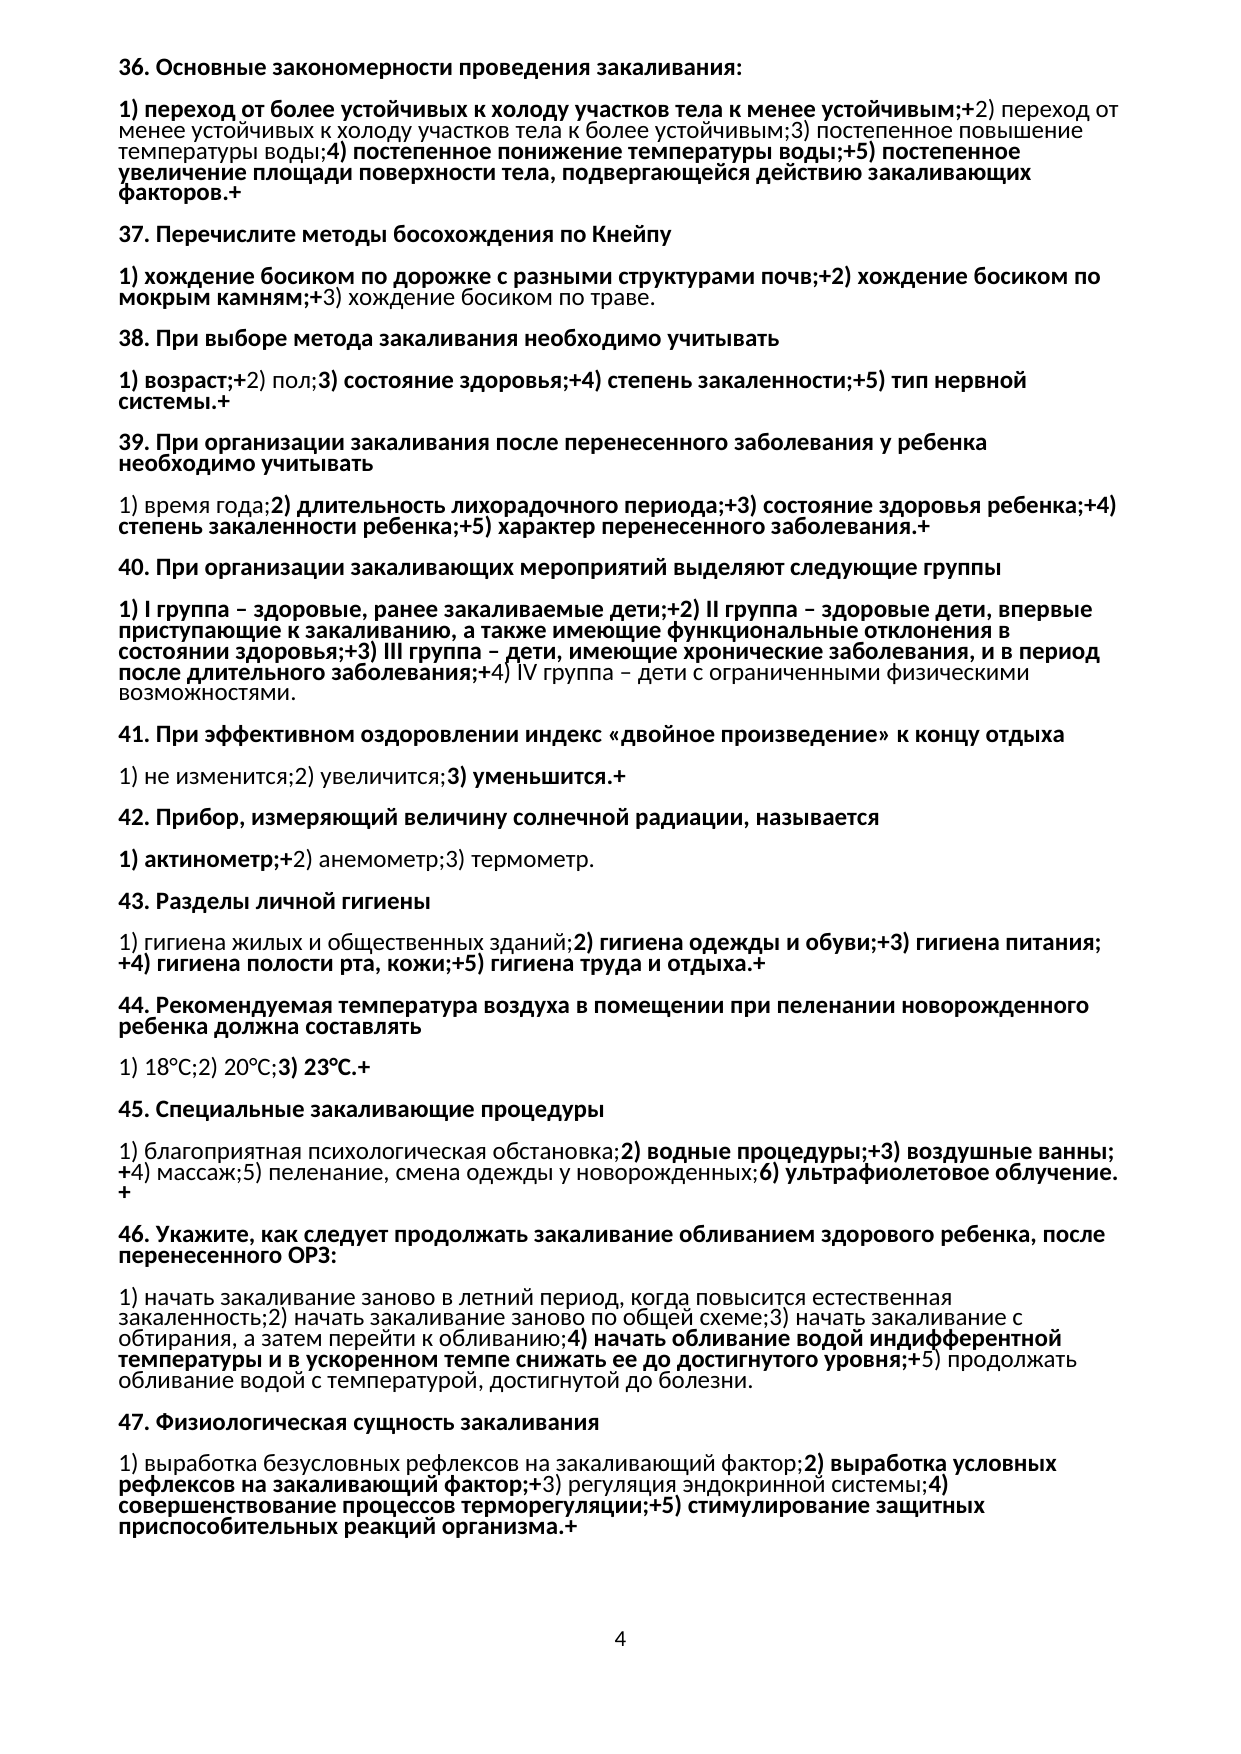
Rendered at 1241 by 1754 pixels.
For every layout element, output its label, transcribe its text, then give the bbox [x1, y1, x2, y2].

text 43. Разделы личной гигиены [118, 892, 1122, 913]
text 41. При эффективном оздоровлении индекс «двойное произведение» к концу отдыха [118, 726, 1122, 747]
text 1) хождение босиком по дорожке с разными структурами почв;+2) хождение босиком по мокрым камням;+3) хождение босиком по траве. [118, 267, 1122, 309]
text 1) возраст;+2) пол;3) состояние здоровья;+4) степень закаленности;+5) тип нервной системы.+ [118, 372, 1122, 413]
text 1) время года;2) длительность лихорадочного периода;+3) состояние здоровья ребенка;+4) степень закаленности ребенка;+5) характер перенесенного заболевания.+ [118, 497, 1122, 538]
text 1) не изменится;2) увеличится;3) уменьшится.+ [118, 767, 1122, 788]
text 36. Основные закономерности проведения закаливания: [118, 59, 1122, 80]
text 37. Перечислите методы босохождения по Кнейпу [118, 226, 1122, 247]
text 44. Рекомендуемая температура воздуха в помещении при пеленании новорожденного ребенка должна составлять [118, 997, 1122, 1038]
text 45. Специальные закаливающие процедуры [118, 1101, 1122, 1122]
text 1) начать закаливание заново в летний период, когда повысится естественная закаленность;2) начать закаливание заново по общей схеме;3) начать закаливание с обтирания, а затем перейти к обливанию;4) начать обливание водой индифферентной температуры и в ускоренном темпе снижать ее до достигнутого уровня;+5) продолжать обливание водой с температурой, достигнутой до болезни. [118, 1288, 1122, 1392]
text 1) актинометр;+2) анемометр;3) термометр. [118, 851, 1122, 872]
text 1) выработка безусловных рефлексов на закаливающий фактор;2) выработка условных рефлексов на закаливающий фактор;+3) регуляция эндокринной системы;4) совершенствование процессов терморегуляции;+5) стимулирование защитных приспособительных реакций организма.+ [118, 1455, 1122, 1538]
text 42. Прибор, измеряющий величину солнечной радиации, называется [118, 809, 1122, 830]
text 39. При организации закаливания после перенесенного заболевания у ребенка необходимо учитывать [118, 434, 1122, 476]
text 46. Укажите, как следует продолжать закаливание обливанием здорового ребенка, после перенесенного ОРЗ: [118, 1226, 1122, 1267]
text 1) гигиена жилых и общественных зданий;2) гигиена одежды и обуви;+3) гигиена питания;+4) гигиена полости рта, кожи;+5) гигиена труда и отдыха.+ [118, 934, 1122, 976]
text 1) I группа – здоровые, ранее закаливаемые дети;+2) II группа – здоровые дети, впервые приступающие к закаливанию, а также имеющие функциональные отклонения в состоянии здоровья;+3) III группа – дети, имеющие хронические заболевания, и в период после длительного заболевания;+4) IV группа – дети с ограниченными физическими возможностями. [118, 601, 1122, 705]
text 38. При выборе метода закаливания необходимо учитывать [118, 330, 1122, 351]
text 47. Физиологическая сущность закаливания [118, 1413, 1122, 1434]
text 1) 18°С;2) 20°С;3) 23°С.+ [118, 1059, 1122, 1080]
text 1) благоприятная психологическая обстановка;2) водные процедуры;+3) воздушные ванны;+4) массаж;5) пеленание, смена одежды у новорожденных;6) ультрафиолетовое облучение.+ [118, 1142, 1122, 1205]
text 40. При организации закаливающих мероприятий выделяют следующие группы [118, 559, 1122, 580]
